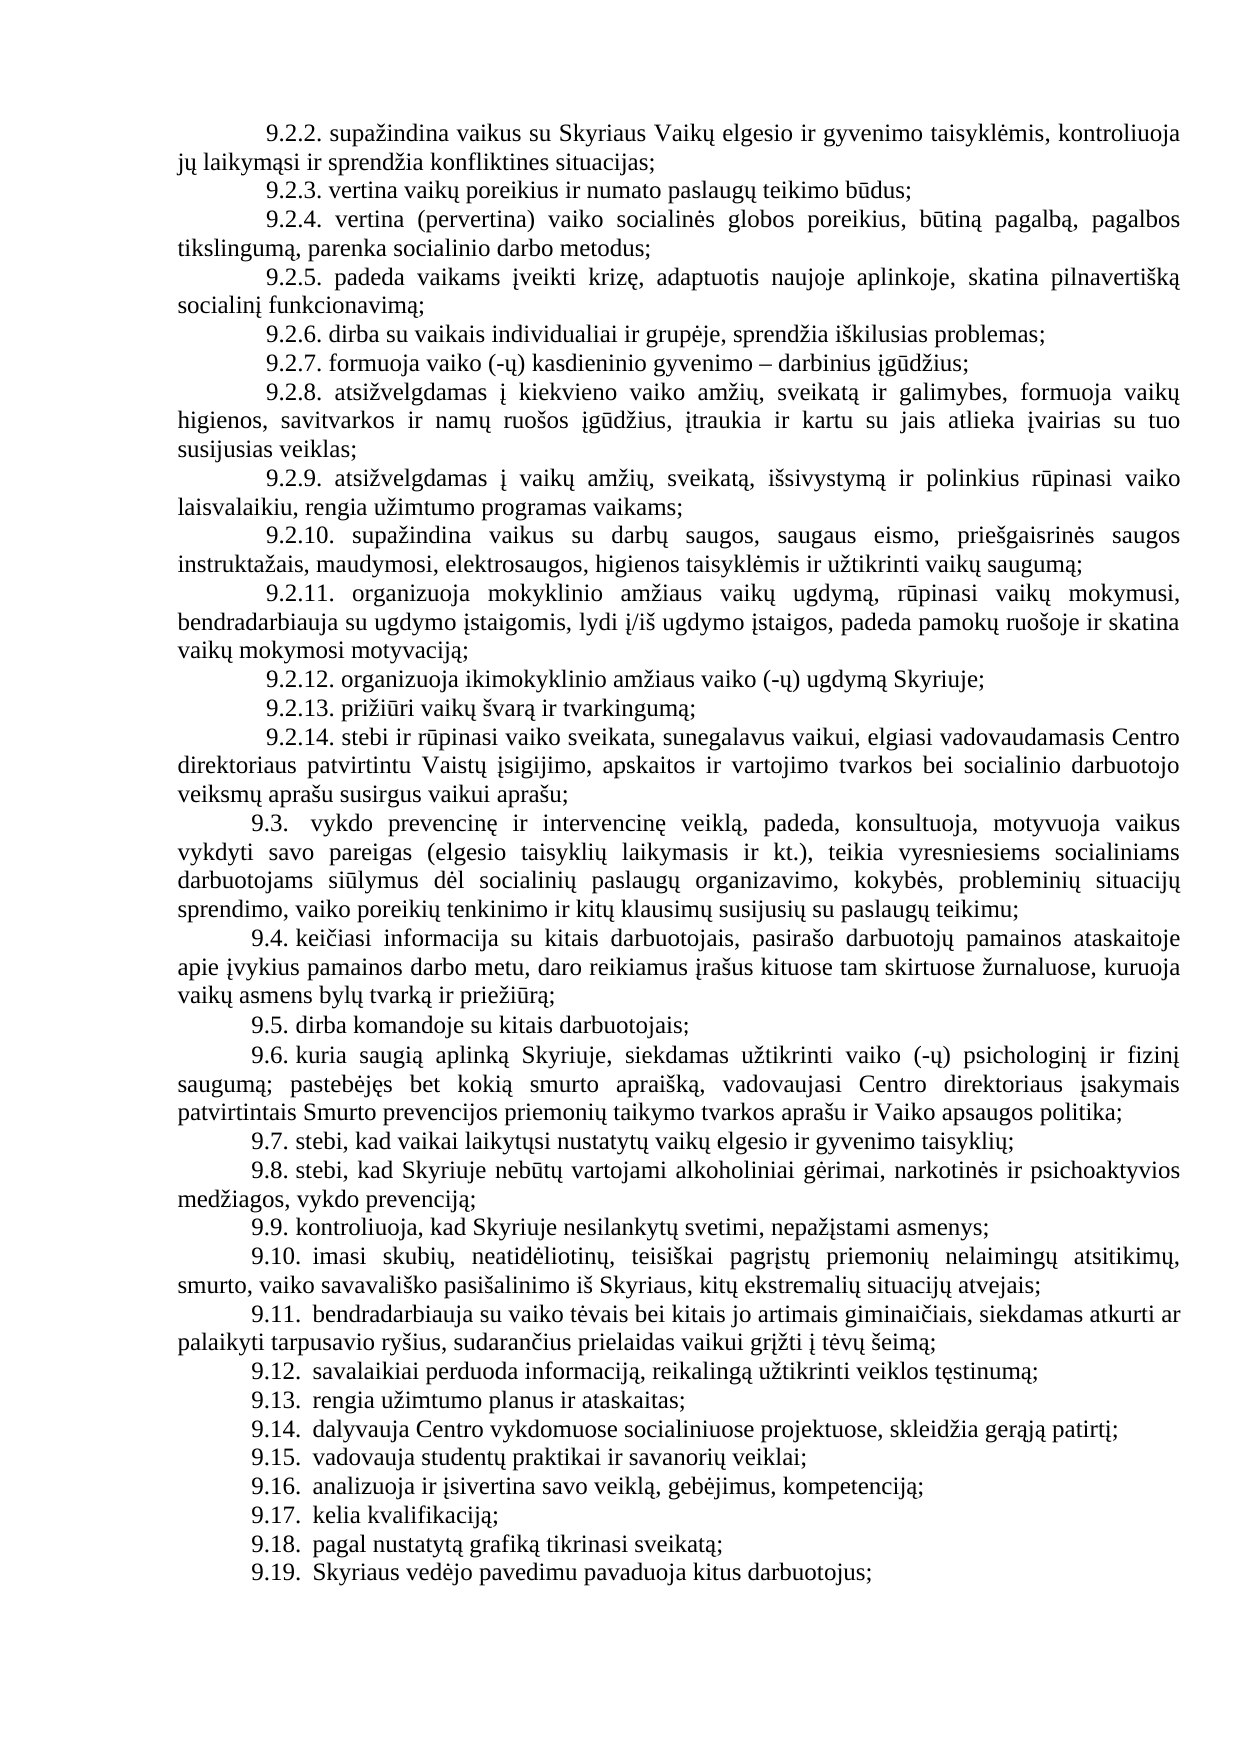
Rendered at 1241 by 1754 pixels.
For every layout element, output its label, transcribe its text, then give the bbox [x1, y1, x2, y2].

text 9.2.10. supažindina vaikus su darbų saugos, saugaus eismo, priešgaisrinės saugos instruktažais, maudymosi, elektrosaugos, higienos taisyklėmis ir užtikrinti vaikų saugumą; [177, 521, 1181, 578]
text 9.2.13. prižiūri vaikų švarą ir tvarkingumą; [177, 693, 1181, 722]
list rengia užimtumo planus ir ataskaitas; [177, 1385, 1181, 1414]
text 9.2.5. padeda vaikams įveikti krizę, adaptuotis naujoje aplinkoje, skatina pilnavertišką socialinį funkcionavimą; [177, 262, 1181, 319]
text 9.2.9. atsižvelgdamas į vaikų amžių, sveikatą, išsivystymą ir polinkius rūpinasi vaiko laisvalaikiu, rengia užimtumo programas vaikams; [177, 463, 1181, 521]
text 9.2.8. atsižvelgdamas į kiekvieno vaiko amžių, sveikatą ir galimybes, formuoja vaikų higienos, savitvarkos ir namų ruošos įgūdžius, įtraukia ir kartu su jais atlieka įvairias su tuo susijusias veiklas; [177, 377, 1181, 463]
text 9.2.6. dirba su vaikais individualiai ir grupėje, sprendžia iškilusias problemas; [177, 319, 1181, 348]
list analizuoja ir įsivertina savo veiklą, gebėjimus, kompetenciją; [177, 1471, 1181, 1500]
list kontroliuoja, kad Skyriuje nesilankytų svetimi, nepažįstami asmenys; [177, 1212, 1181, 1241]
list Skyriaus vedėjo pavedimu pavaduoja kitus darbuotojus; [177, 1557, 1181, 1586]
list stebi, kad Skyriuje nebūtų vartojami alkoholiniai gėrimai, narkotinės ir psichoaktyvios medžiagos, vykdo prevenciją; [177, 1155, 1181, 1212]
list kelia kvalifikaciją; [177, 1500, 1181, 1529]
list dalyvauja Centro vykdomuose socialiniuose projektuose, skleidžia gerąją patirtį; [177, 1414, 1181, 1442]
list stebi, kad vaikai laikytųsi nustatytų vaikų elgesio ir gyvenimo taisyklių; [177, 1126, 1181, 1155]
text 9.2.11. organizuoja mokyklinio amžiaus vaikų ugdymą, rūpinasi vaikų mokymusi, bendradarbiauja su ugdymo įstaigomis, lydi į/iš ugdymo įstaigos, padeda pamokų ruošoje ir skatina vaikų mokymosi motyvaciją; [177, 578, 1181, 664]
text 9.2.14. stebi ir rūpinasi vaiko sveikata, sunegalavus vaikui, elgiasi vadovaudamasis Centro direktoriaus patvirtintu Vaistų įsigijimo, apskaitos ir vartojimo tvarkos bei socialinio darbuotojo veiksmų aprašu susirgus vaikui aprašu; [177, 722, 1181, 808]
text 9.2.4. vertina (pervertina) vaiko socialinės globos poreikius, būtiną pagalbą, pagalbos tikslingumą, parenka socialinio darbo metodus; [177, 204, 1181, 262]
list vykdo prevencinę ir intervencinę veiklą, padeda, konsultuoja, motyvuoja vaikus vykdyti savo pareigas (elgesio taisyklių laikymasis ir kt.), teikia vyresniesiems socialiniams darbuotojams siūlymus dėl socialinių paslaugų organizavimo, kokybės, probleminių situacijų sprendimo, vaiko poreikių tenkinimo ir kitų klausimų susijusių su paslaugų teikimu; [177, 808, 1181, 923]
list imasi skubių, neatidėliotinų, teisiškai pagrįstų priemonių nelaimingų atsitikimų, smurto, vaiko savavališko pasišalinimo iš Skyriaus, kitų ekstremalių situacijų atvejais; [177, 1241, 1181, 1299]
list savalaikiai perduoda informaciją, reikalingą užtikrinti veiklos tęstinumą; [177, 1356, 1181, 1385]
text 9.2.2. supažindina vaikus su Skyriaus Vaikų elgesio ir gyvenimo taisyklėmis, kontroliuoja jų laikymąsi ir sprendžia konfliktines situacijas; [177, 118, 1181, 176]
text 9.2.12. organizuoja ikimokyklinio amžiaus vaiko (-ų) ugdymą Skyriuje; [177, 664, 1181, 693]
list pagal nustatytą grafiką tikrinasi sveikatą; [177, 1529, 1181, 1557]
text 9.2.3. vertina vaikų poreikius ir numato paslaugų teikimo būdus; [251, 176, 1181, 204]
list kuria saugią aplinką Skyriuje, siekdamas užtikrinti vaiko (-ų) psichologinį ir fizinį saugumą; pastebėjęs bet kokią smurto apraišką, vadovaujasi Centro direktoriaus įsakymais patvirtintais Smurto prevencijos priemonių taikymo tvarkos aprašu ir Vaiko apsaugos politika; [177, 1040, 1181, 1126]
list dirba komandoje su kitais darbuotojais; [177, 1009, 1181, 1040]
list vadovauja studentų praktikai ir savanorių veiklai; [177, 1442, 1181, 1471]
text 9.2.7. formuoja vaiko (-ų) kasdieninio gyvenimo – darbinius įgūdžius; [177, 348, 1181, 377]
list keičiasi informacija su kitais darbuotojais, pasirašo darbuotojų pamainos ataskaitoje apie įvykius pamainos darbo metu, daro reikiamus įrašus kituose tam skirtuose žurnaluose, kuruoja vaikų asmens bylų tvarką ir priežiūrą; [177, 923, 1181, 1009]
list bendradarbiauja su vaiko tėvais bei kitais jo artimais giminaičiais, siekdamas atkurti ar palaikyti tarpusavio ryšius, sudarančius prielaidas vaikui grįžti į tėvų šeimą; [177, 1299, 1181, 1356]
